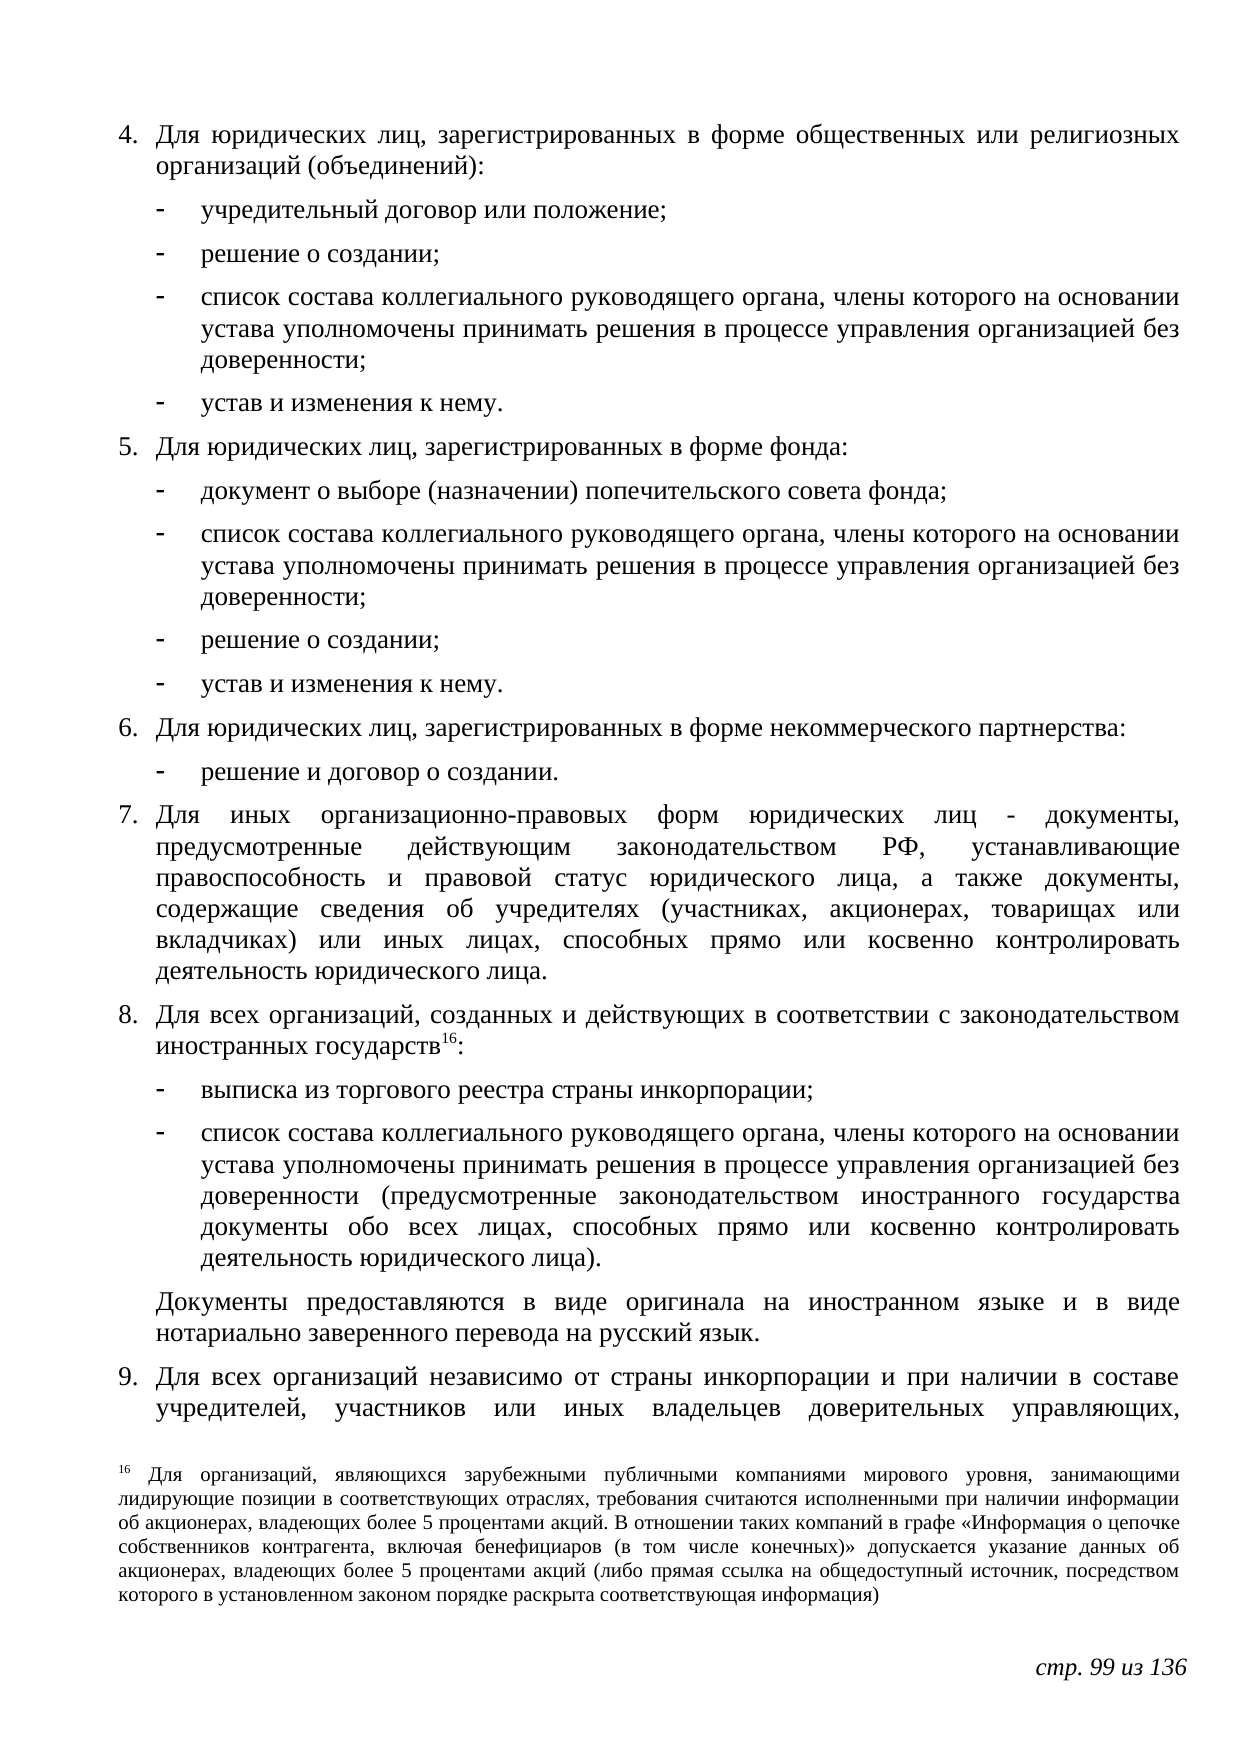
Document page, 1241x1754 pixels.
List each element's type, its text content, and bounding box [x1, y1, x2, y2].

list устав и изменения к нему. [156, 667, 1181, 699]
list решение и договор о создании. [156, 755, 1181, 786]
list документ о выборе (назначении) попечительского совета фонда; [156, 474, 1181, 505]
text Документы предоставляются в виде оригинала на иностранном языке и в виде нотариально заверенного перевода на русский язык. [156, 1285, 1181, 1347]
list Для юридических лиц, зарегистрированных в форме общественных или религиозных организаций (объединений): [118, 118, 1181, 180]
list выписка из торгового реестра страны инкорпорации; [156, 1073, 1181, 1104]
list решение о создании; [156, 624, 1181, 655]
list решение о создании; [156, 237, 1181, 268]
list Для юридических лиц, зарегистрированных в форме фонда: [118, 430, 1181, 461]
list Для всех организаций, созданных и действующих в соответствии с законодательством иностранных государств: [118, 998, 1181, 1060]
list устав и изменения к нему. [156, 386, 1181, 418]
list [118, 1359, 1181, 1422]
list список состава коллегиального руководящего органа, члены которого на основании устава уполномочены принимать решения в процессе управления организацией без доверенности (предусмотренные законодательством иностранного государства документы обо всех лицах, способных прямо или косвенно контролировать деятельность юридического лица). [156, 1116, 1181, 1272]
list учредительный договор или положение; [156, 193, 1181, 224]
list Для иных организационно-правовых форм юридических лиц - документы, предусмотренные действующим законодательством РФ, устанавливающие правоспособность и правовой статус юридического лица, а также документы, содержащие сведения об учредителях (участниках, акционерах, товарищах или вкладчиках) или иных лицах, способных прямо или косвенно контролировать деятельность юридического лица. [118, 798, 1181, 985]
list Для юридических лиц, зарегистрированных в форме некоммерческого партнерства: [118, 711, 1181, 742]
